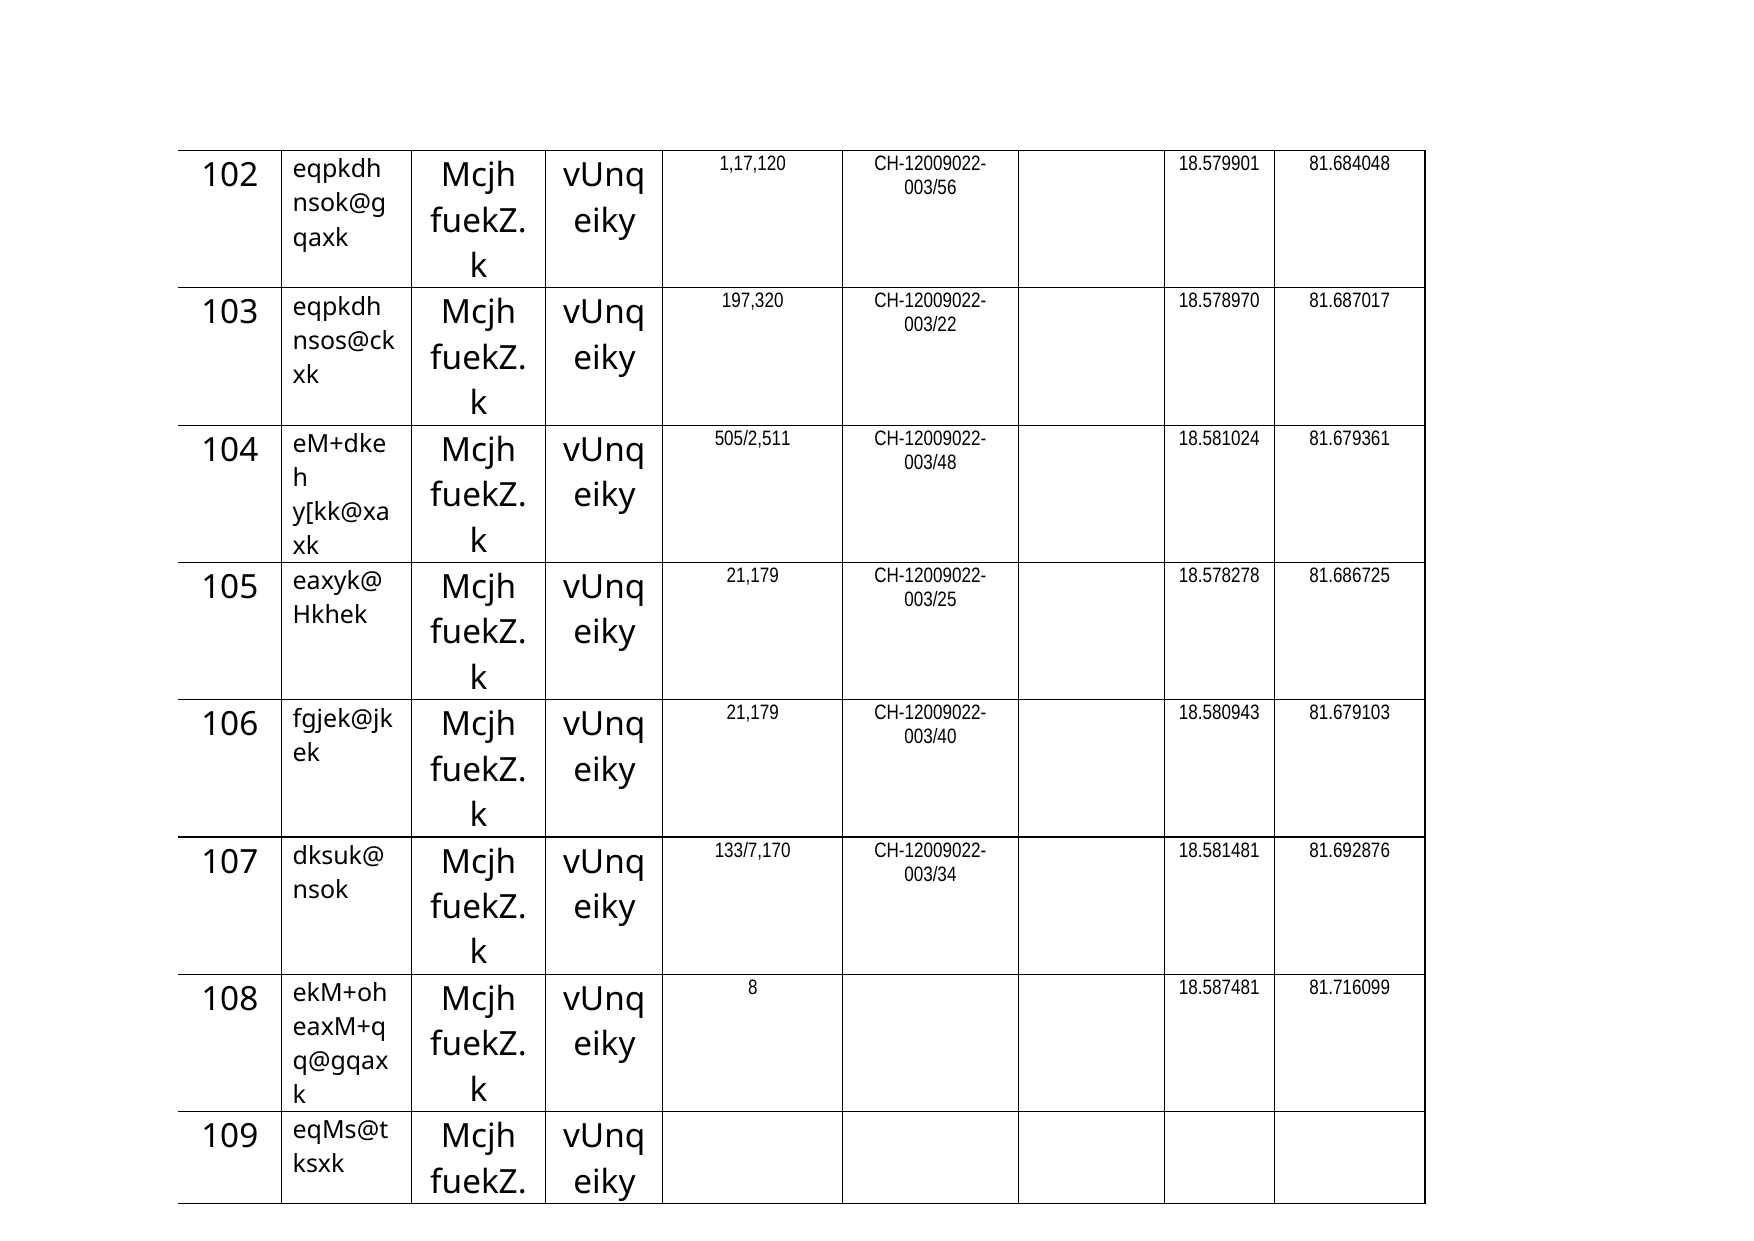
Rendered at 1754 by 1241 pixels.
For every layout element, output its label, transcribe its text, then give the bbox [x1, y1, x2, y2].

table_cell 81.684048 [1275, 151, 1424, 287]
table_cell [1019, 151, 1164, 287]
table_cell [1019, 700, 1164, 836]
table_cell vUnqeiky [546, 975, 662, 1111]
table_cell [1019, 838, 1164, 974]
table_cell vUnqeiky [546, 838, 662, 974]
table_cell 21,179 [663, 563, 842, 699]
table_cell 18.581481 [1165, 838, 1274, 974]
table_cell vUnqeiky [546, 700, 662, 836]
table_cell CH-12009022-003/25 [843, 563, 1018, 699]
table_cell CH-12009022-003/56 [843, 151, 1018, 287]
table_cell Mcjh fuekZ.k [412, 426, 545, 562]
table_cell 108 [178, 975, 281, 1111]
table_cell [1019, 563, 1164, 699]
table_cell [843, 1112, 1018, 1203]
table_cell 81.716099 [1275, 975, 1424, 1111]
table_cell vUnqeiky [546, 288, 662, 424]
table_cell eM+dkeh y[kk@xaxk [282, 426, 411, 562]
table_cell 1,17,120 [663, 151, 842, 287]
table_cell 81.686725 [1275, 563, 1424, 699]
table_cell CH-12009022-003/40 [843, 700, 1018, 836]
table_cell [843, 975, 1018, 1111]
table_cell [1019, 288, 1164, 424]
table_cell 102 [178, 151, 281, 287]
table_cell Mcjh fuekZ.k [412, 700, 545, 836]
table_cell 107 [178, 838, 281, 974]
table_cell Mcjh fuekZ.k [412, 288, 545, 424]
table_cell 81.692876 [1275, 838, 1424, 974]
table_cell eqMs@tksxk [282, 1112, 411, 1203]
table_cell 105 [178, 563, 281, 699]
table_cell 133/7,170 [663, 838, 842, 974]
table_cell CH-12009022-003/48 [843, 426, 1018, 562]
table_cell CH-12009022-003/22 [843, 288, 1018, 424]
table_cell 106 [178, 700, 281, 836]
table_cell eqpkdh nsok@gqaxk [282, 151, 411, 287]
table_cell [663, 1112, 842, 1203]
table_cell fgjek@jkek [282, 700, 411, 836]
table_cell 103 [178, 288, 281, 424]
table_cell [1019, 426, 1164, 562]
table_cell [1019, 975, 1164, 1111]
table_cell 18.579901 [1165, 151, 1274, 287]
table_cell vUnqeiky [546, 426, 662, 562]
table_cell [1275, 1112, 1424, 1203]
table_cell vUnqeiky [546, 563, 662, 699]
table_cell 21,179 [663, 700, 842, 836]
table_cell [1019, 1112, 1164, 1203]
table_cell Mcjh fuekZ.k [412, 563, 545, 699]
table_cell vUnqeiky [546, 151, 662, 287]
table_cell Mcjh fuekZ.k [412, 838, 545, 974]
table_cell [1165, 1112, 1274, 1203]
table_cell CH-12009022-003/34 [843, 838, 1018, 974]
table_cell 81.679361 [1275, 426, 1424, 562]
table_cell ekM+oh eaxM+qq@gqaxk [282, 975, 411, 1111]
table_cell 8 [663, 975, 842, 1111]
table_cell Mcjh fuekZ.k [412, 1112, 545, 1203]
table_cell 109 [178, 1112, 281, 1203]
table_cell Mcjh fuekZ.k [412, 151, 545, 287]
table_cell 18.578970 [1165, 288, 1274, 424]
table_cell 81.679103 [1275, 700, 1424, 836]
table_cell 104 [178, 426, 281, 562]
table_cell 18.580943 [1165, 700, 1274, 836]
table_cell eqpkdh nsos@ckxk [282, 288, 411, 424]
table_cell 197,320 [663, 288, 842, 424]
table_cell vUnqeiky [546, 1112, 662, 1203]
table_cell 18.581024 [1165, 426, 1274, 562]
table_cell 18.578278 [1165, 563, 1274, 699]
table_cell 18.587481 [1165, 975, 1274, 1111]
table_cell eaxyk@Hkhek [282, 563, 411, 699]
table_cell 81.687017 [1275, 288, 1424, 424]
table_cell Mcjh fuekZ.k [412, 975, 545, 1111]
table_cell 505/2,511 [663, 426, 842, 562]
table_cell dksuk@nsok [282, 838, 411, 974]
